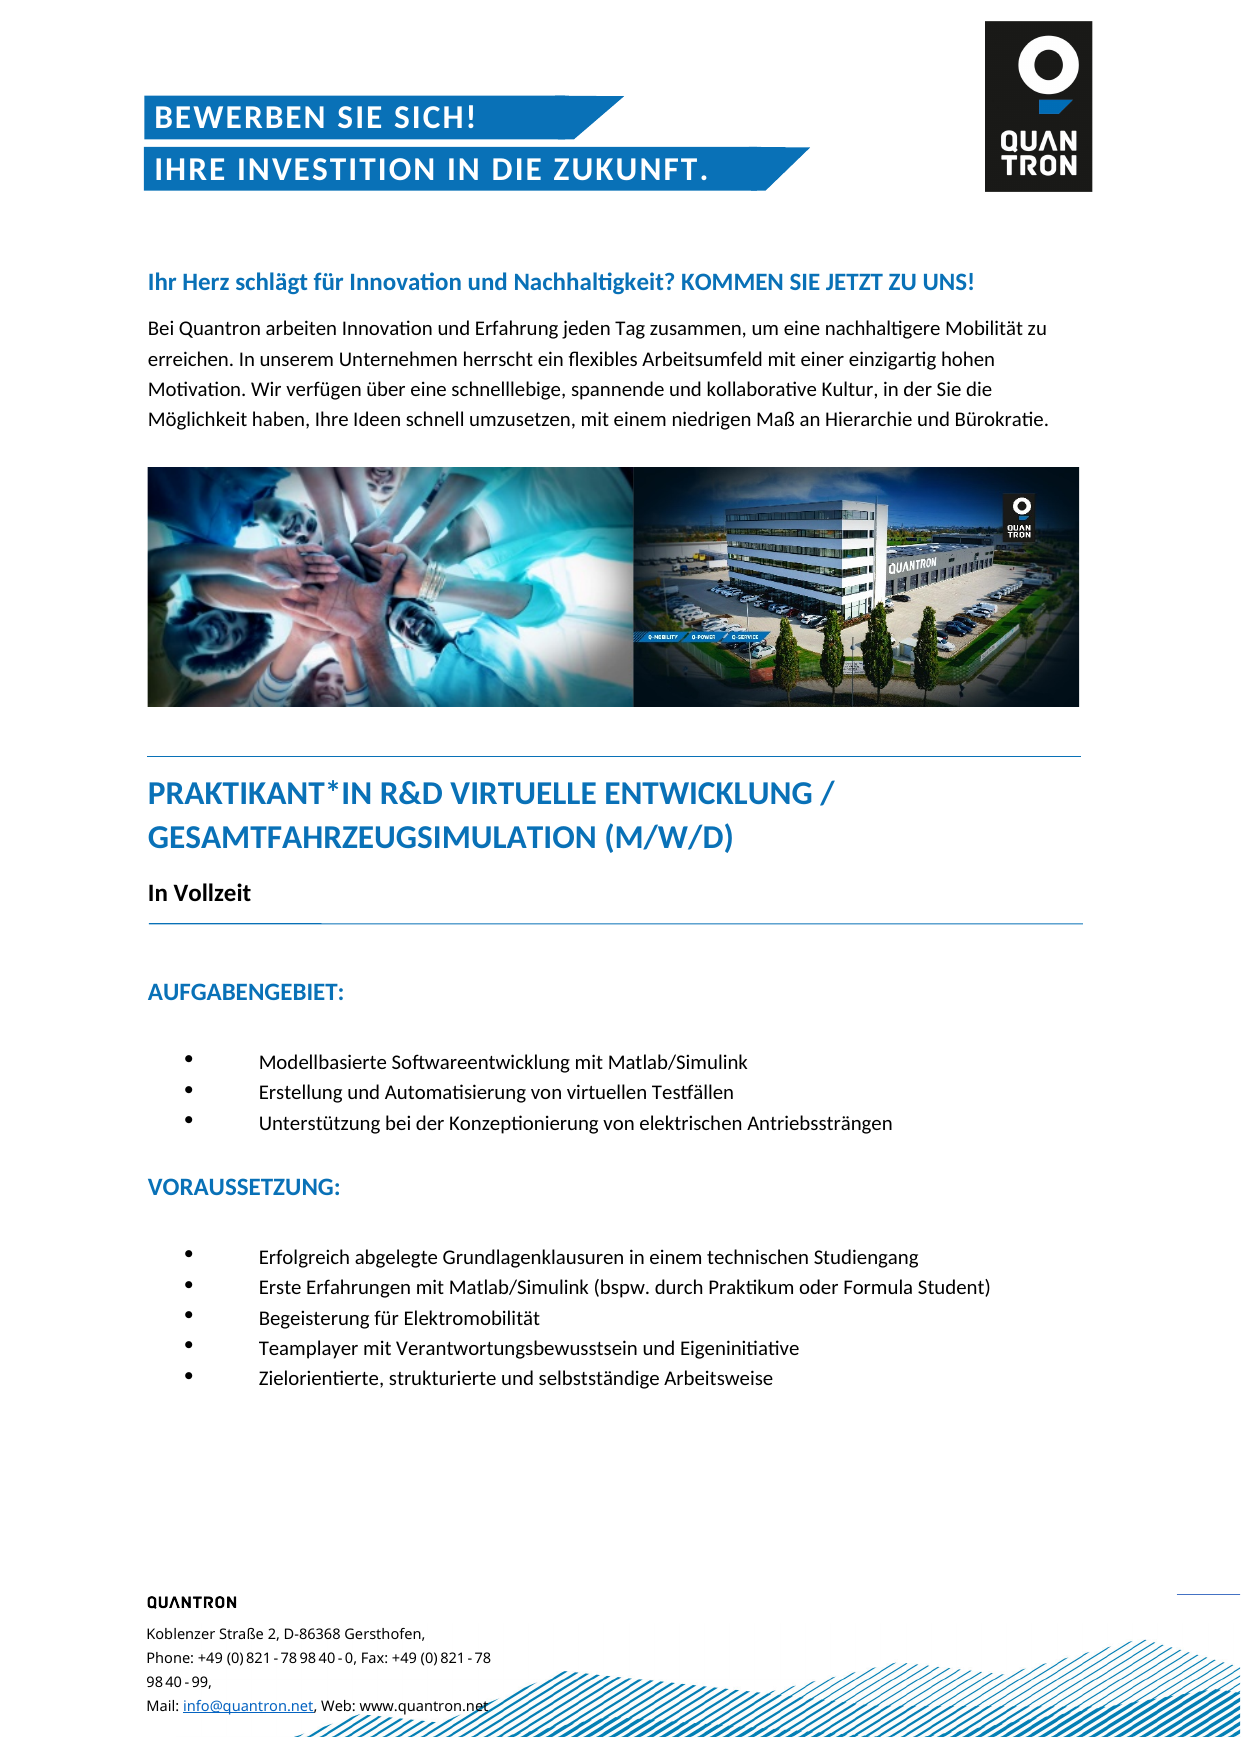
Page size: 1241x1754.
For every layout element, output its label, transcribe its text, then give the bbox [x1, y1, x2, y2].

list Erste Erfahrungen mit Matlab/Simulink (bspw. durch Praktikum oder Formula Student) [185, 1274, 1093, 1300]
picture [147, 467, 1080, 707]
text Voraussetzung: [148, 1171, 1093, 1201]
text Bei Quantron arbeiten Innovation und Erfahrung jeden Tag zusammen, um eine nachhaltigere Mobilität zu erreichen. In unserem Unternehmen herrscht ein flexibles Arbeitsumfeld mit einer einzigartig hohen Motivation. Wir verfügen über eine schnelllebige, spannende und kollaborative Kultur, in der Sie die Möglichkeit haben, Ihre Ideen schnell umzusetzen, mit einem niedrigen Maß an Hierarchie und Bürokratie. [148, 315, 1093, 432]
picture [1198, 1710, 1241, 1737]
list Begeisterung für Elektromobilität [185, 1305, 1093, 1330]
list Modellbasierte Softwareentwicklung mit Matlab/Simulink [185, 1049, 1093, 1074]
picture [147, 1596, 239, 1609]
list Erfolgreich abgelegte Grundlagenklausuren in einem technischen Studiengang [185, 1244, 1093, 1269]
list Unterstützung bei der Konzeptionierung von elektrischen Antriebssträngen [185, 1110, 1093, 1135]
text Aufgabengebiet: [148, 976, 1093, 1007]
text Ihr Herz schlägt für Innovation und Nachhaltigkeit? KOMMEN SIE JETZT ZU UNS! [148, 266, 1093, 296]
text In Vollzeit [148, 877, 1093, 907]
picture [1185, 1702, 1241, 1737]
picture [985, 21, 1093, 192]
text PRaktikant*IN R&D Virtuelle Entwicklung / Gesamtfahrzeugsimulation (m/w/d) [148, 772, 1093, 857]
picture [440, 1709, 486, 1737]
list Erstellung und Automatisierung von virtuellen Testfällen [185, 1079, 1093, 1105]
list Teamplayer mit Verantwortungsbewusstsein und Eigeninitiative [185, 1335, 1093, 1361]
list Zielorientierte, strukturierte und selbstständige Arbeitsweise [185, 1366, 1093, 1391]
picture [1212, 1718, 1241, 1737]
picture [176, 1623, 1241, 1737]
picture [1225, 1726, 1241, 1737]
